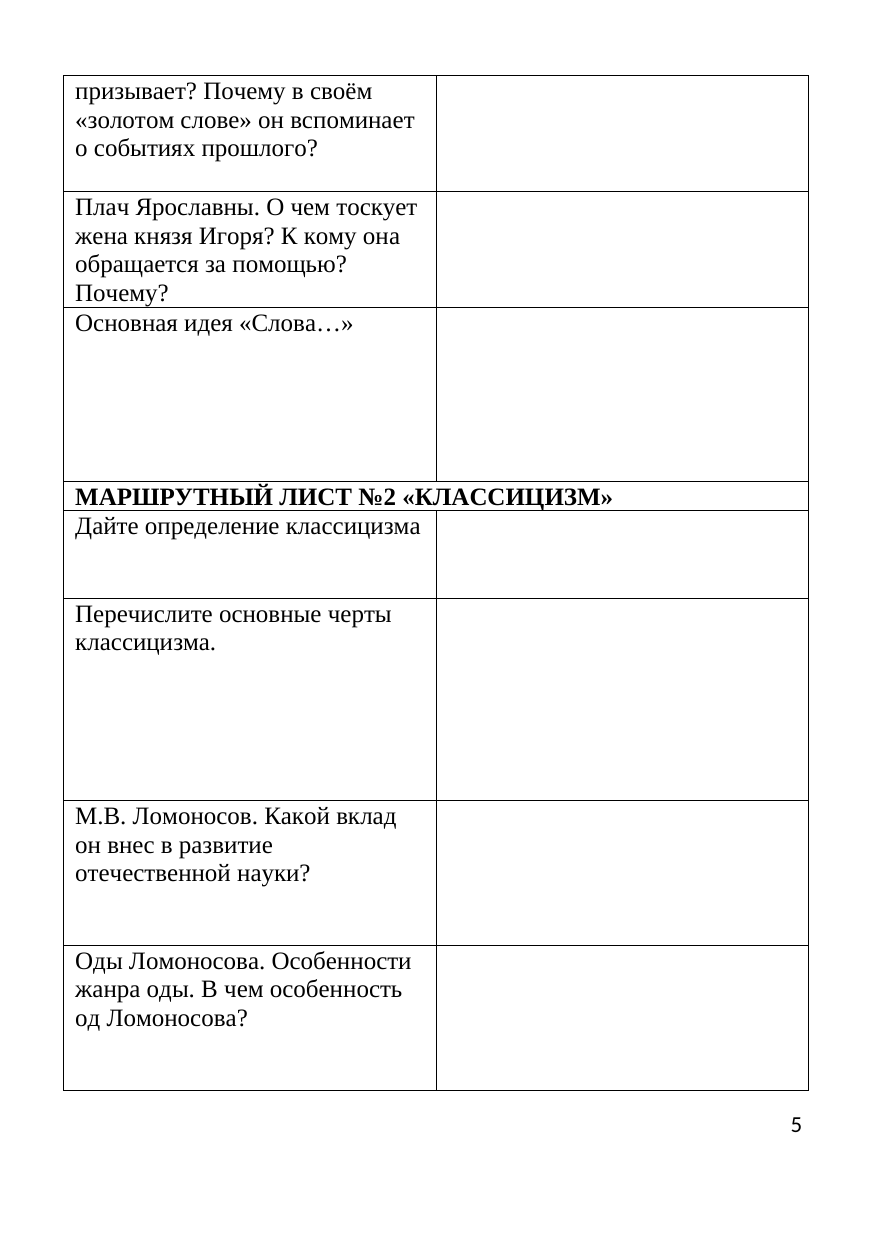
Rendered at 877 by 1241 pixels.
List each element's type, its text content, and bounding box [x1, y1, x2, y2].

table_cell [437, 801, 808, 945]
table_cell [437, 192, 808, 307]
table_cell МАРШРУТНЫЙ ЛИСТ №2 «КЛАССИЦИЗМ» [64, 482, 808, 510]
table_cell [437, 308, 808, 481]
table_cell [437, 599, 808, 800]
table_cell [64, 76, 436, 191]
table_cell М.В. Ломоносов. Какой вклад он внес в развитие отечественной науки? [64, 801, 436, 945]
table_cell Перечислите основные черты классицизма. [64, 599, 436, 800]
table_cell [437, 511, 808, 598]
table_cell Плач Ярославны. О чем тоскует жена князя Игоря? К кому она обращается за помощью? Почему? [64, 192, 436, 307]
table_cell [64, 946, 436, 1089]
table_cell [437, 946, 808, 1089]
table_cell Основная идея «Слова…» [64, 308, 436, 481]
table_cell Дайте определение классицизма [64, 511, 436, 598]
table_cell [437, 76, 808, 191]
